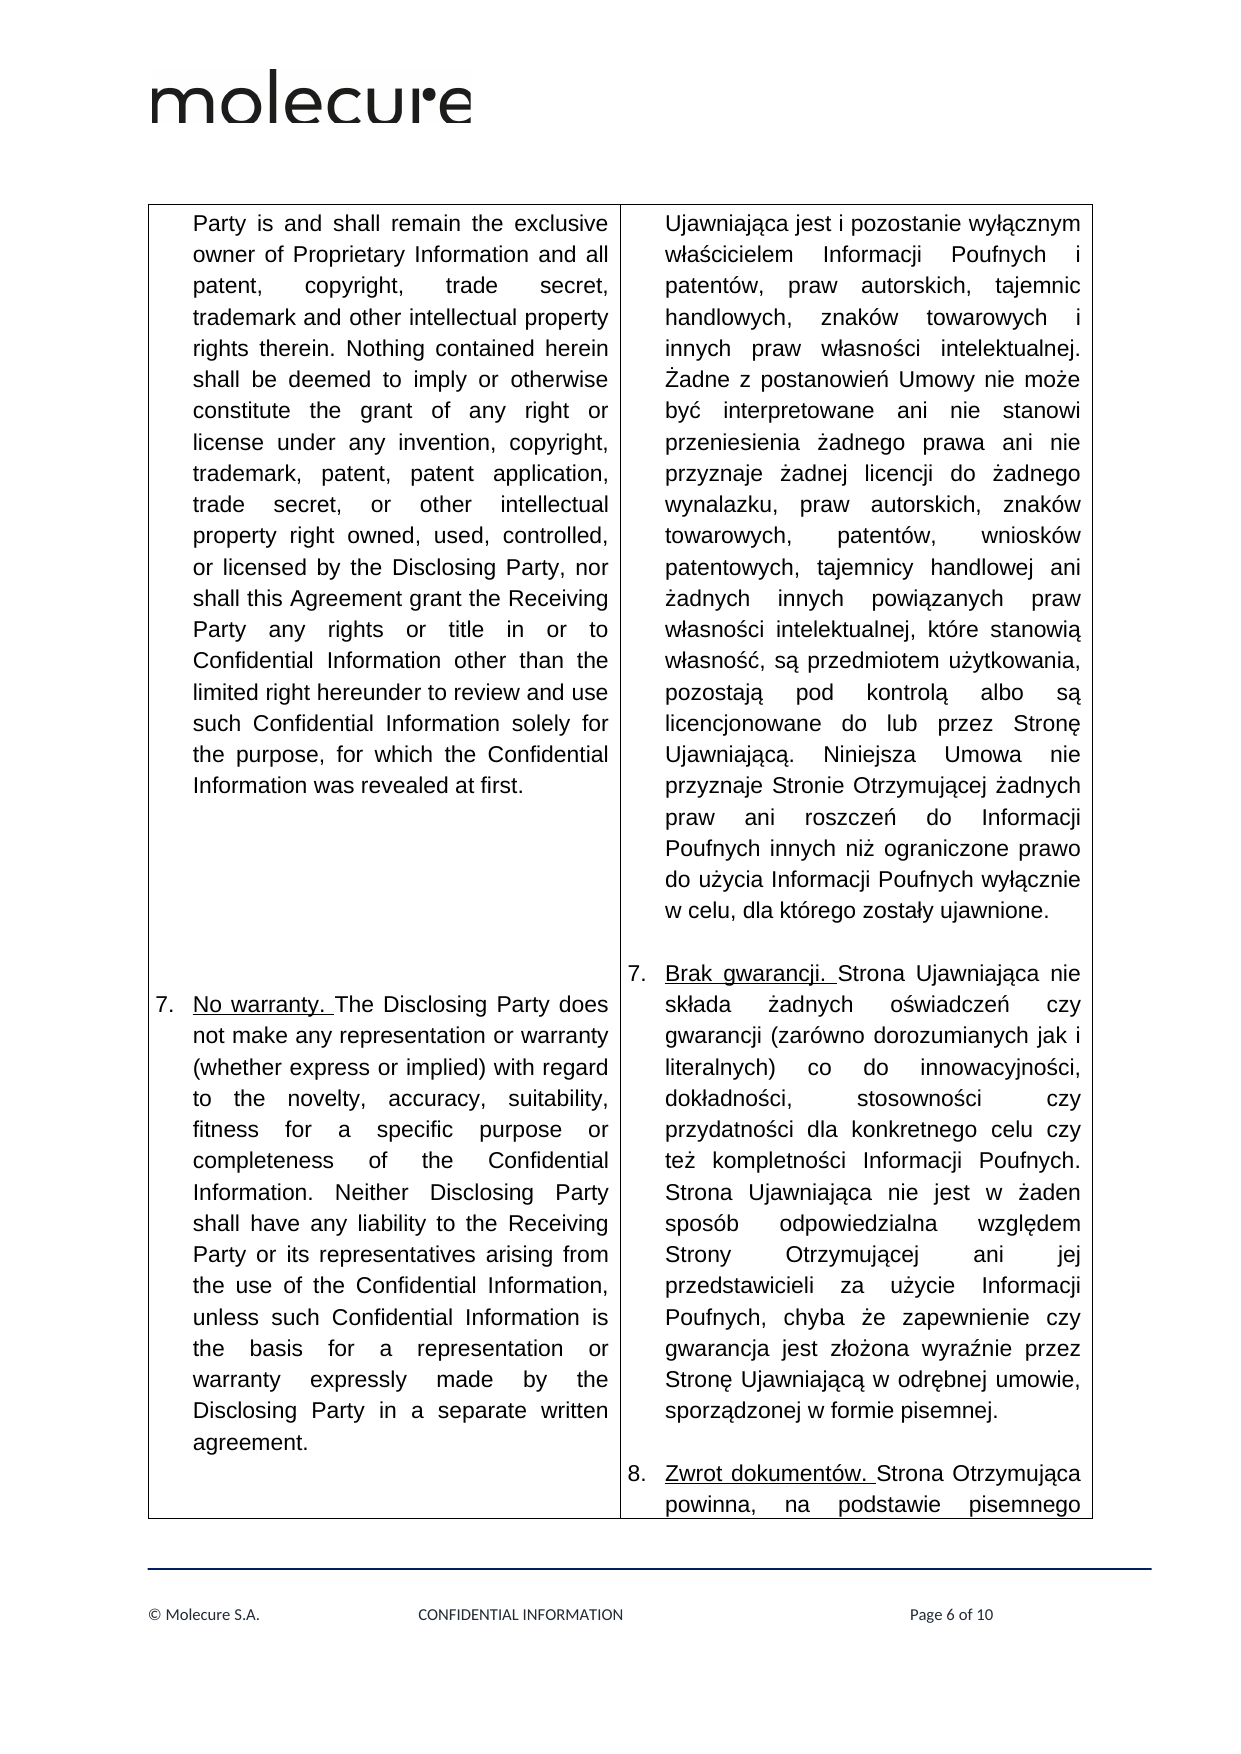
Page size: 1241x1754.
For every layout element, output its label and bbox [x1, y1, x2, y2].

table_header [621, 205, 1092, 1518]
table_header [149, 205, 620, 1518]
picture [151, 69, 471, 123]
